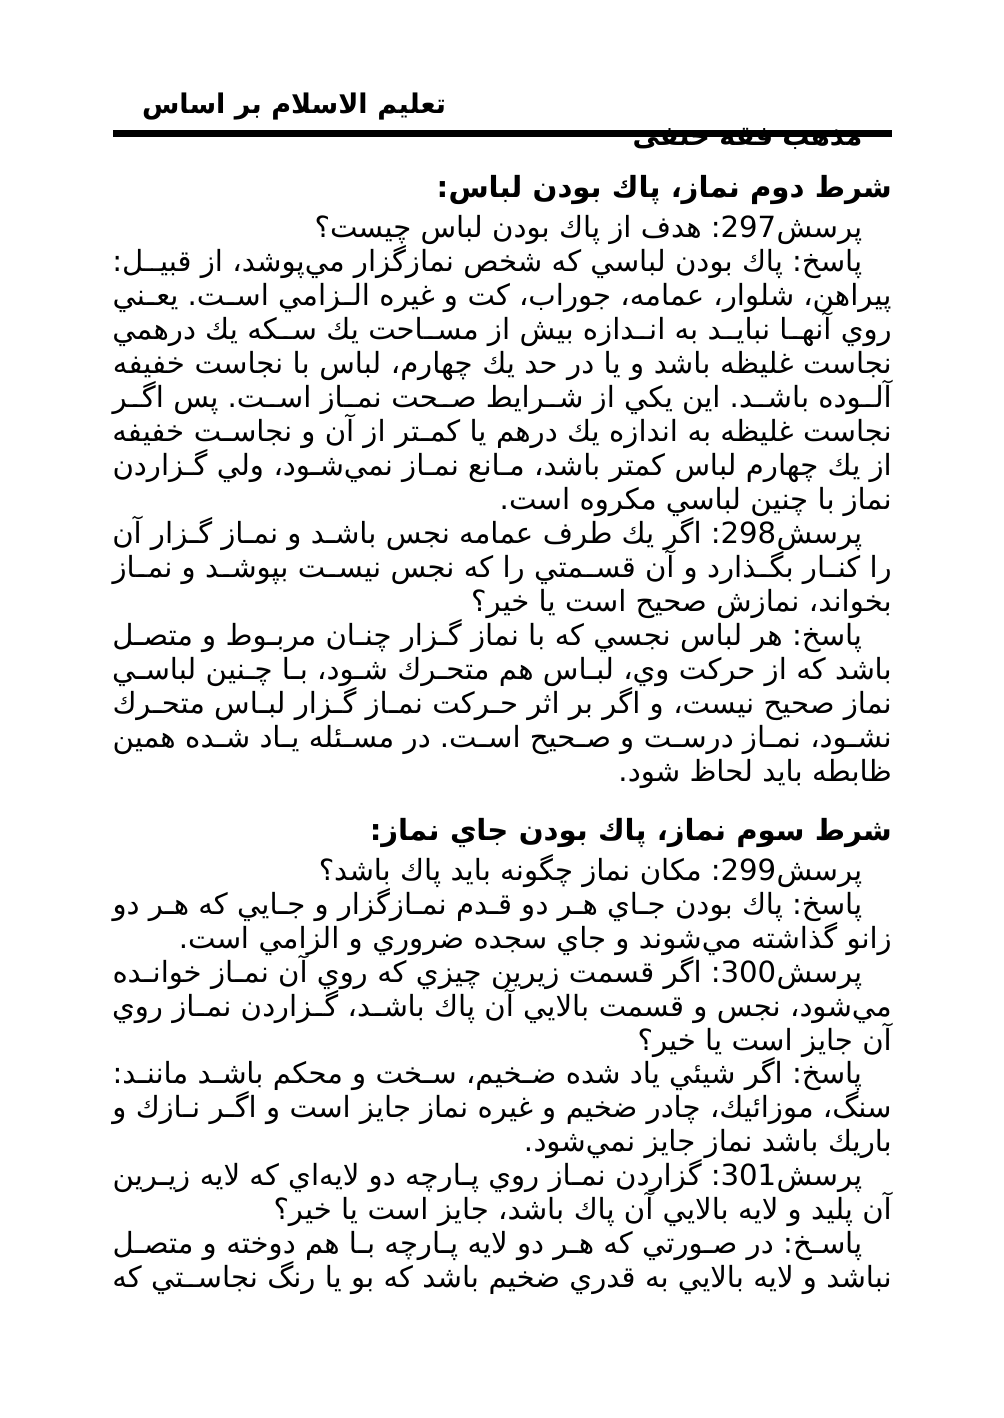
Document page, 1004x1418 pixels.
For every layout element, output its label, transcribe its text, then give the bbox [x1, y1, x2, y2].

text پاسخ: هر لباس‌ نجسي‌ كه‌ با نماز گزار چنان‌ مربوط‌ و متصل‌ باشد كه‌ از حركت‌ وي، لباس‌ هم‌ متحرك‌ شود، با چنين‌ لباسي‌ نماز صحيح‌ نيست،‌ و اگر بر اثر حركت‌ نماز گزار لباس‌ متحرك‌ نشود، نماز درست‌ و صحيح‌ است. در مسئله‌ ياد شده‌ همين‌ ظابطه‌ بايد لحاظ‌ شود. [112, 618, 892, 788]
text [112, 1227, 892, 1294]
text پرسش‌301: گزاردن‌ نماز روي‌ پارچه‌ دو لايه‌اي‌ كه‌ لايه‌ زيرين‌ آن‌ پليد و لايه‌ بالايي‌ آن‌ پاك‌ باشد، جايز است‌ يا خير؟ [112, 1159, 892, 1227]
text پرسش‌297: هدف‌ از پاك‌ بودن‌ لباس‌ چيست؟ [112, 211, 892, 244]
text پرسش‌300: اگر قسمت‌ زيرين‌ چيزي‌ كه‌ روي‌ آن‌ نماز خوانده‌ مي‌شود، نجس‌ و قسمت‌ بالايي‌ آن‌ پاك‌ باشد، گزاردن‌ نماز روي‌ آن‌ جايز است‌ يا خير؟ [112, 955, 892, 1057]
text پاسخ: پاك‌ بودن‌ جاي‌ هر دو قدم‌ نمازگزار و جايي‌ كه‌ هر دو زانو گذاشته‌ مي‌شوند و جاي‌ سجده‌ ضروري‌ و الزامي‌ است. [112, 887, 892, 955]
text ‌‌شرط‌ سوم‌ نماز، پاك‌ بودن‌ جاي‌ نماز: [112, 813, 892, 847]
text پرسش‌299: مكان‌ نماز چگونه‌ بايد پاك‌ باشد؟ [112, 853, 892, 887]
text پاسخ: پاك‌ بودن‌ لباسي‌ كه‌ شخص‌ نمازگزار مي‌پوشد، از قبيل: پيراهن، شلوار، عمامه، جوراب، كت‌ و غيره‌ الزامي‌ است. يعني‌ روي‌ آنها نبايد به‌ اندازه‌ بيش‌ از مساحت‌ يك‌ سكه‌ يك‌ درهمي‌ نجاست‌ غليظه‌ باشد و يا در حد يك‌ چهارم، لباس‌ با نجاست‌ خفيفه‌ آلوده‌ باشد. اين‌ يكي‌ از شرايط‌ صحت‌ نماز است. پس‌ اگر نجاست‌ غليظه‌ به‌ اندازه‌ يك‌ درهم‌ يا كمتر از آن‌ و نجاست‌ خفيفه‌ از يك‌ چهارم‌ لباس‌ كمتر باشد، مانع‌ نماز نمي‌شود، ولي‌ گزاردن‌ نماز با چنين‌ لباسي‌ مكروه‌ است. [112, 244, 892, 516]
text پاسخ: اگر شيئي‌ ياد شده‌ ضخيم، سخت‌ و محكم‌ باشد مانند: سنگ، موزائيك، چادر ضخيم‌ و غيره‌ نماز جايز است‌ و اگر نازك‌ و باريك‌ باشد نماز جايز نمي‌شود. [112, 1057, 892, 1159]
text پرسش‌298: اگر يك‌ طرف‌ عمامه‌ نجس‌ باشد و نماز گزار آن‌ را كنار بگذارد و آن‌ قسمتي‌ را كه‌ نجس‌ نيست‌ بپوشد و نماز بخواند، نمازش‌ صحيح‌ است‌ يا خير؟ [112, 516, 892, 618]
text ‌‌شرط‌ دوم‌ نماز، پاك‌ بودن‌ لباس‌: [112, 170, 892, 204]
